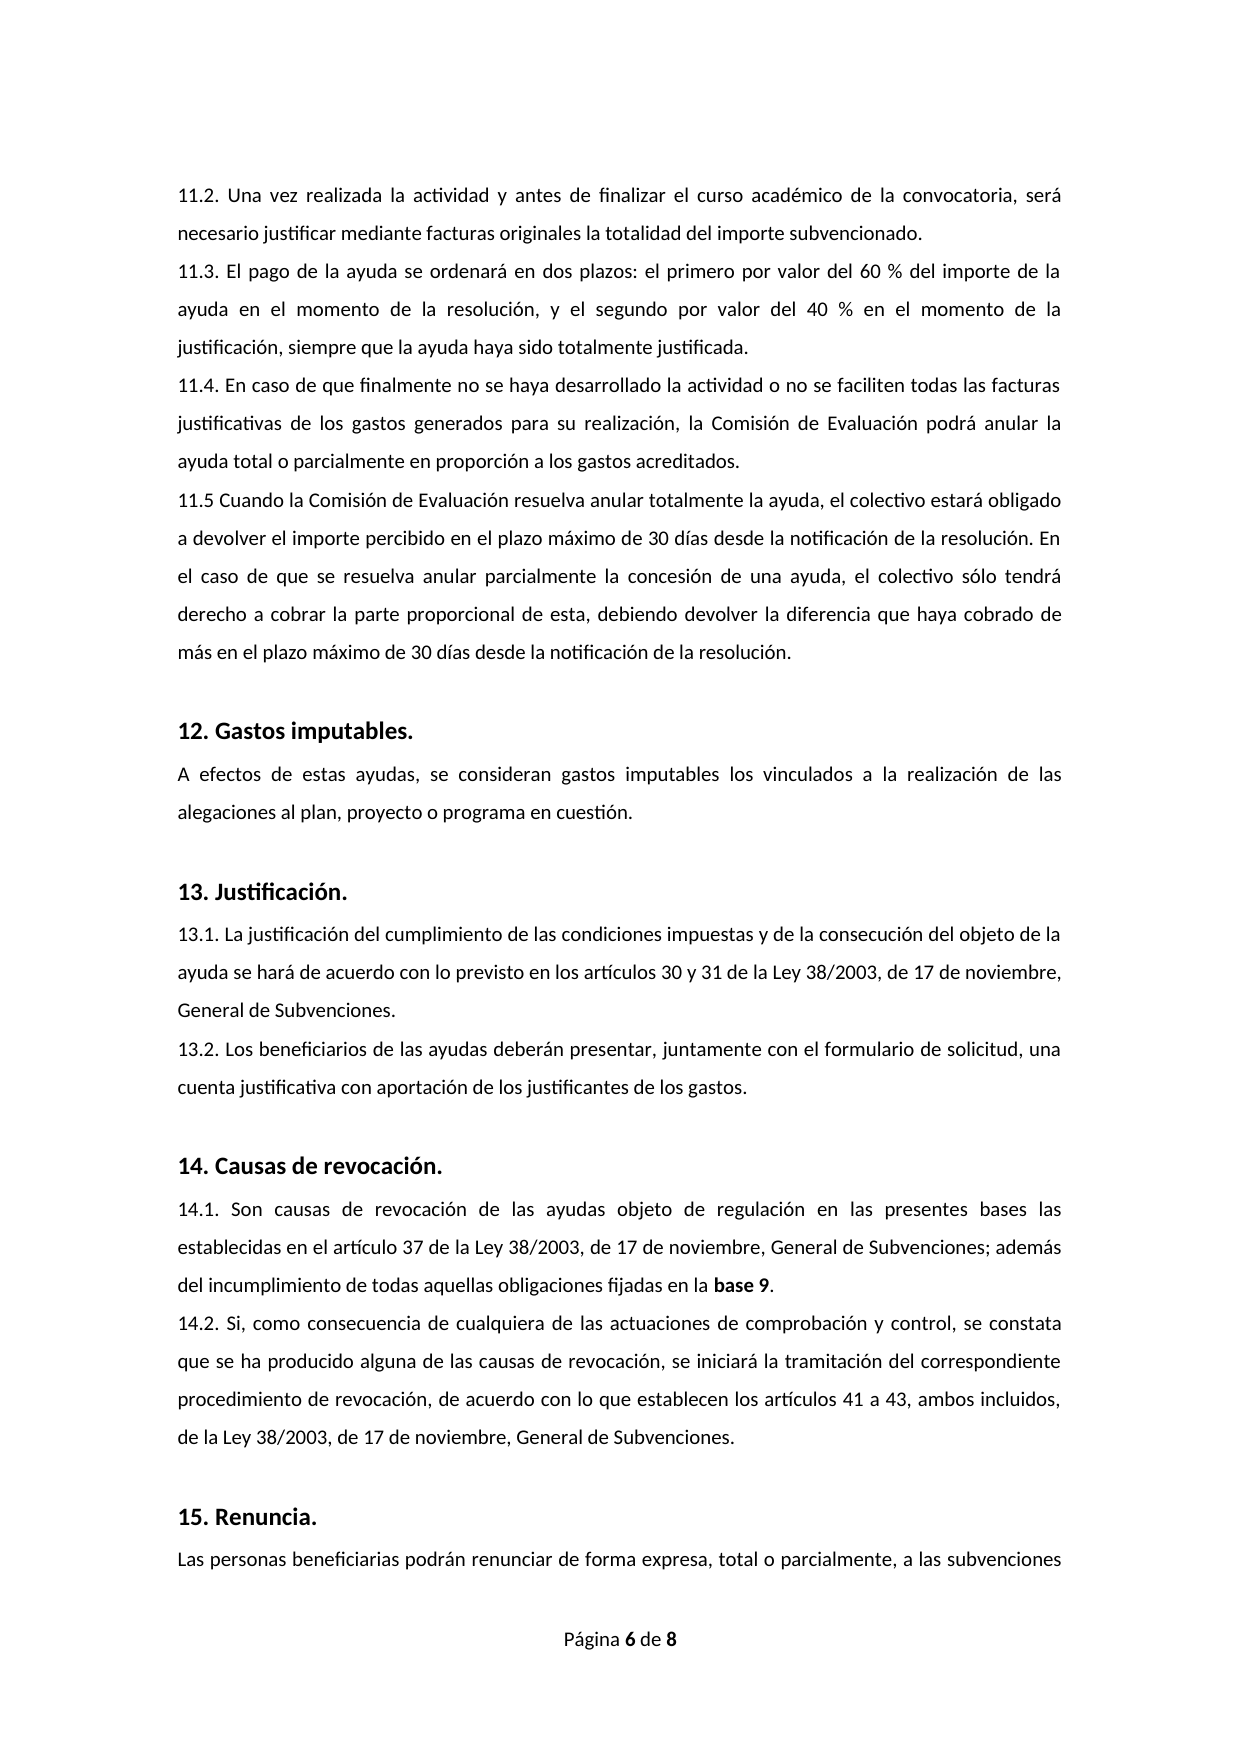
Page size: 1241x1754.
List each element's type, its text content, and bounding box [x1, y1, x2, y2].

text 12. Gastos imputables. [177, 716, 1063, 746]
text 14.2. Si, como consecuencia de cualquiera de las actuaciones de comprobación y control, se constata que se ha producido alguna de las causas de revocación, se iniciará la tramitación del correspondiente procedimiento de revocación, de acuerdo con lo que establecen los artículos 41 a 43, ambos incluidos, de la Ley 38/2003, de 17 de noviembre, General de Subvenciones. [177, 1310, 1063, 1450]
text 11.4. En caso de que finalmente no se haya desarrollado la actividad o no se faciliten todas las facturas justificativas de los gastos generados para su realización, la Comisión de Evaluación podrá anular la ayuda total o parcialmente en proporción a los gastos acreditados. [177, 372, 1063, 474]
text 13.1. La justificación del cumplimiento de las condiciones impuestas y de la consecución del objeto de la ayuda se hará de acuerdo con lo previsto en los artículos 30 y 31 de la Ley 38/2003, de 17 de noviembre, General de Subvenciones. [177, 921, 1063, 1023]
text A efectos de estas ayudas, se consideran gastos imputables los vinculados a la realización de las alegaciones al plan, proyecto o programa en cuestión. [177, 761, 1063, 825]
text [177, 1547, 1063, 1572]
text 11.3. El pago de la ayuda se ordenará en dos plazos: el primero por valor del 60 % del importe de la ayuda en el momento de la resolución, y el segundo por valor del 40 % en el momento de la justificación, siempre que la ayuda haya sido totalmente justificada. [177, 258, 1063, 360]
text 11.2. Una vez realizada la actividad y antes de finalizar el curso académico de la convocatoria, será necesario justificar mediante facturas originales la totalidad del importe subvencionado. [177, 182, 1063, 245]
text 13.2. Los beneficiarios de las ayudas deberán presentar, juntamente con el formulario de solicitud, una cuenta justificativa con aportación de los justificantes de los gastos. [177, 1036, 1063, 1099]
text 13. Justificación. [177, 876, 1063, 906]
text 14.1. Son causas de revocación de las ayudas objeto de regulación en las presentes bases las establecidas en el artículo 37 de la Ley 38/2003, de 17 de noviembre, General de Subvenciones; además del incumplimiento de todas aquellas obligaciones fijadas en la base 9. [177, 1196, 1063, 1297]
text 14. Causas de revocación. [177, 1150, 1063, 1181]
text 15. Renuncia. [177, 1501, 1063, 1531]
text 11.5 Cuando la Comisión de Evaluación resuelva anular totalmente la ayuda, el colectivo estará obligado a devolver el importe percibido en el plazo máximo de 30 días desde la notificación de la resolución. En el caso de que se resuelva anular parcialmente la concesión de una ayuda, el colectivo sólo tendrá derecho a cobrar la parte proporcional de esta, debiendo devolver la diferencia que haya cobrado de más en el plazo máximo de 30 días desde la notificación de la resolución. [177, 487, 1063, 665]
